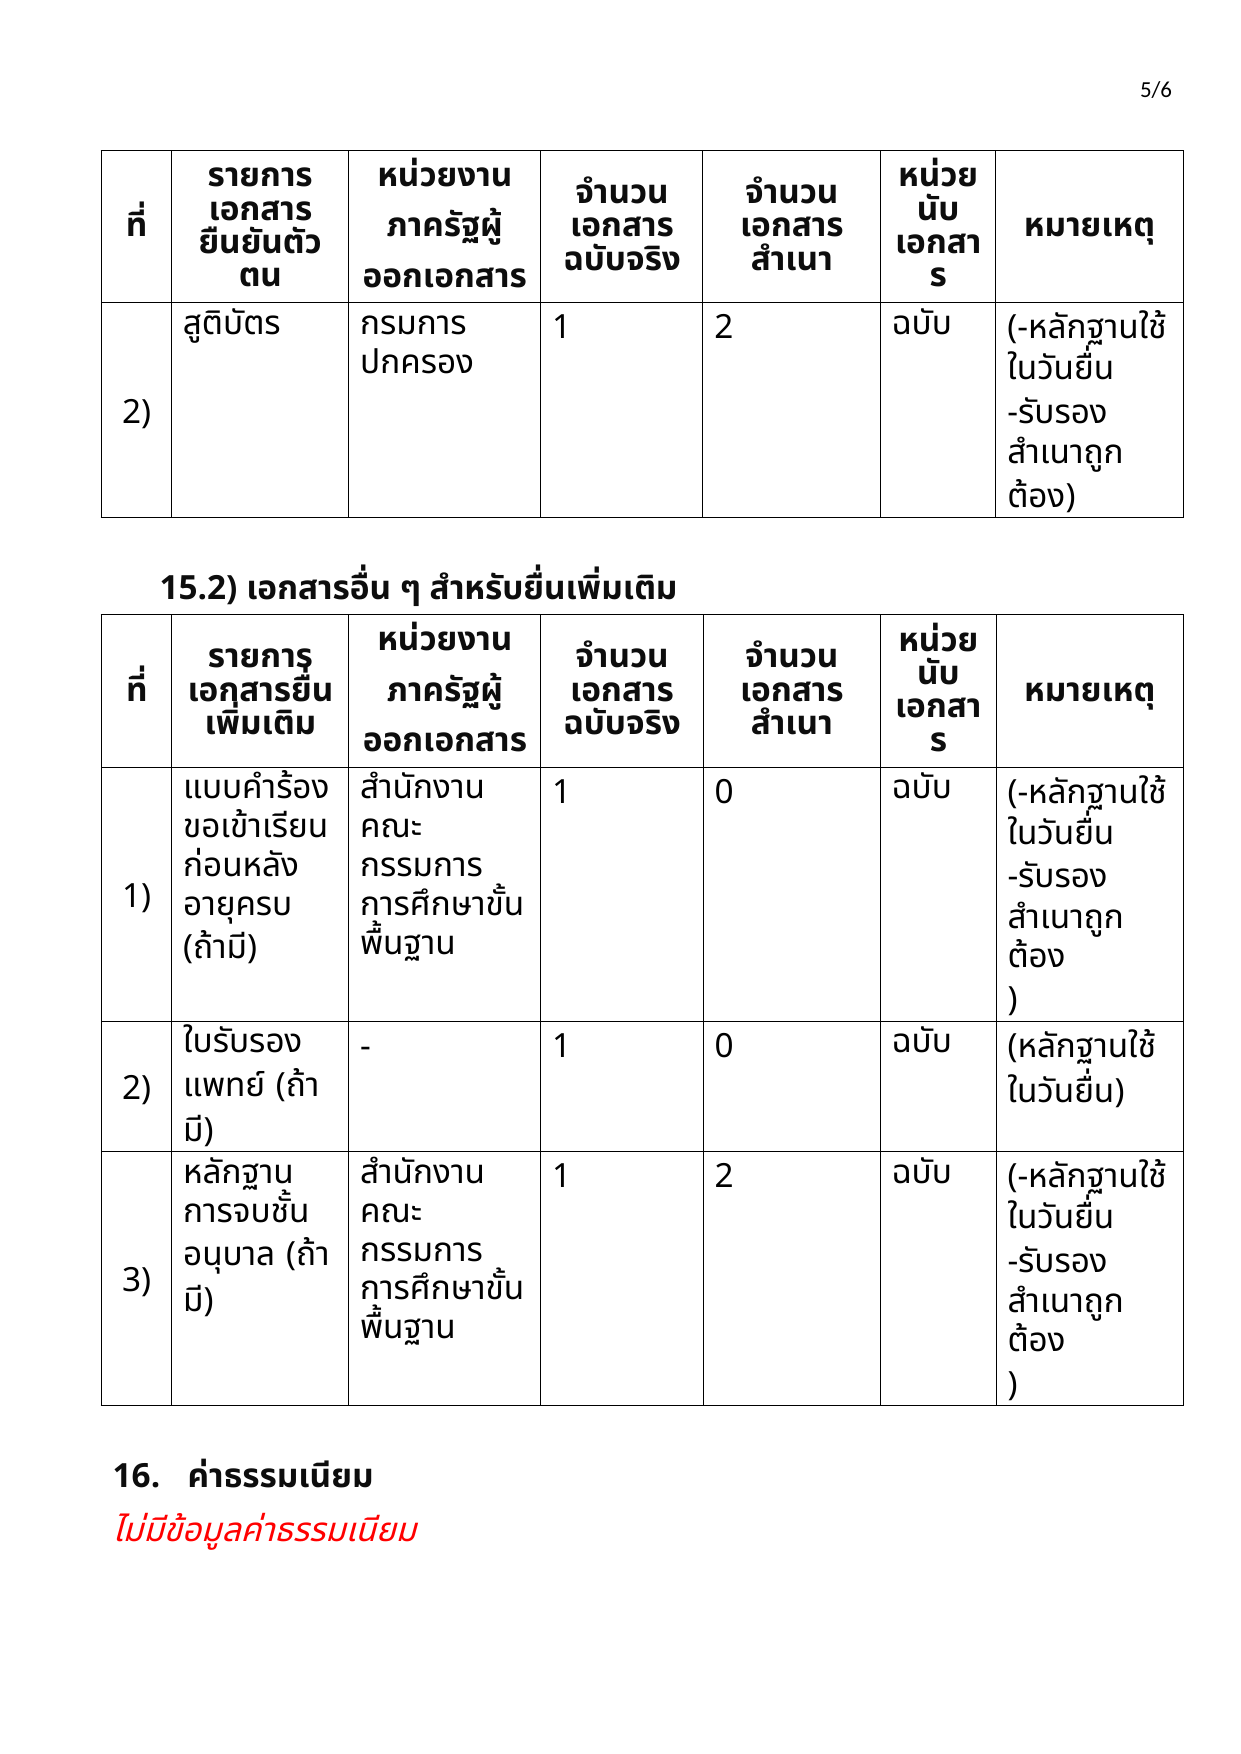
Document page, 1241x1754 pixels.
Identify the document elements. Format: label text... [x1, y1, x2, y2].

table_cell - [349, 1022, 540, 1151]
table_cell ฉบับ [881, 768, 996, 1021]
list ค่าธรรมเนียม [112, 1452, 1172, 1502]
table_cell 1) [102, 768, 171, 1021]
table_cell 1 [541, 303, 702, 517]
table_header หมายเหตุ [997, 615, 1183, 767]
table_cell 2) [102, 303, 171, 517]
table_cell (หลักฐานใช้ในวันยื่น) [997, 1022, 1183, 1151]
table_cell (-หลักฐานใช้ในวันยื่น -รับรองสำเนาถูกต้อง ) [997, 1152, 1183, 1405]
table_cell 3) [102, 1152, 171, 1405]
table_cell ฉบับ [881, 303, 995, 517]
table_cell 2 [704, 1152, 880, 1405]
table_cell 1 [541, 1022, 703, 1151]
table_cell ใบรับรองแพทย์ (ถ้ามี) [172, 1022, 348, 1151]
table_header รายการเอกสารยื่นเพิ่มเติม [172, 615, 348, 767]
table_header หน่วยงานภาครัฐผู้ออกเอกสาร [349, 151, 540, 302]
table_cell ฉบับ [881, 1022, 996, 1151]
table_cell กรมการปกครอง [349, 303, 540, 517]
table_header หน่วยนับเอกสาร [881, 615, 996, 767]
table_cell 0 [704, 1022, 880, 1151]
table_cell สูติบัตร [172, 303, 348, 517]
table_cell สำนักงานคณะกรรมการการศึกษาขั้นพื้นฐาน [349, 768, 540, 1021]
table_header ที่ [102, 615, 171, 767]
table_cell 2 [703, 303, 880, 517]
table_cell 1 [541, 768, 703, 1021]
table_header หมายเหตุ [996, 151, 1183, 302]
table_header รายการเอกสารยืนยันตัวตน [172, 151, 348, 302]
table_cell 0 [704, 768, 880, 1021]
table_header หน่วยงานภาครัฐผู้ออกเอกสาร [349, 615, 540, 767]
table_cell 1 [541, 1152, 703, 1405]
table_header จำนวนเอกสาร ฉบับจริง [541, 151, 702, 302]
table_cell ฉบับ [881, 1152, 996, 1405]
table_header จำนวนเอกสาร สำเนา [703, 151, 880, 302]
table_header ไม่มีข้อมูลค่าธรรมเนียม [101, 1502, 1176, 1561]
table_header จำนวนเอกสาร ฉบับจริง [541, 615, 703, 767]
table_header จำนวนเอกสาร สำเนา [704, 615, 880, 767]
table_cell สำนักงานคณะกรรมการการศึกษาขั้นพื้นฐาน [349, 1152, 540, 1405]
table_cell (-หลักฐานใช้ในวันยื่น -รับรองสำเนาถูกต้อง) [996, 303, 1183, 517]
text 15.2) เอกสารอื่น ๆ สำหรับยื่นเพิ่มเติม [159, 564, 1172, 614]
table_cell แบบคำร้องขอเข้าเรียนก่อนหลังอายุครบ (ถ้ามี) [172, 768, 348, 1021]
table_cell (-หลักฐานใช้ในวันยื่น -รับรองสำเนาถูกต้อง ) [997, 768, 1183, 1021]
table_header หน่วยนับเอกสาร [881, 151, 995, 302]
table_cell 2) [102, 1022, 171, 1151]
table_header ที่ [102, 151, 171, 302]
table_cell หลักฐานการจบชั้นอนุบาล (ถ้ามี) [172, 1152, 348, 1405]
